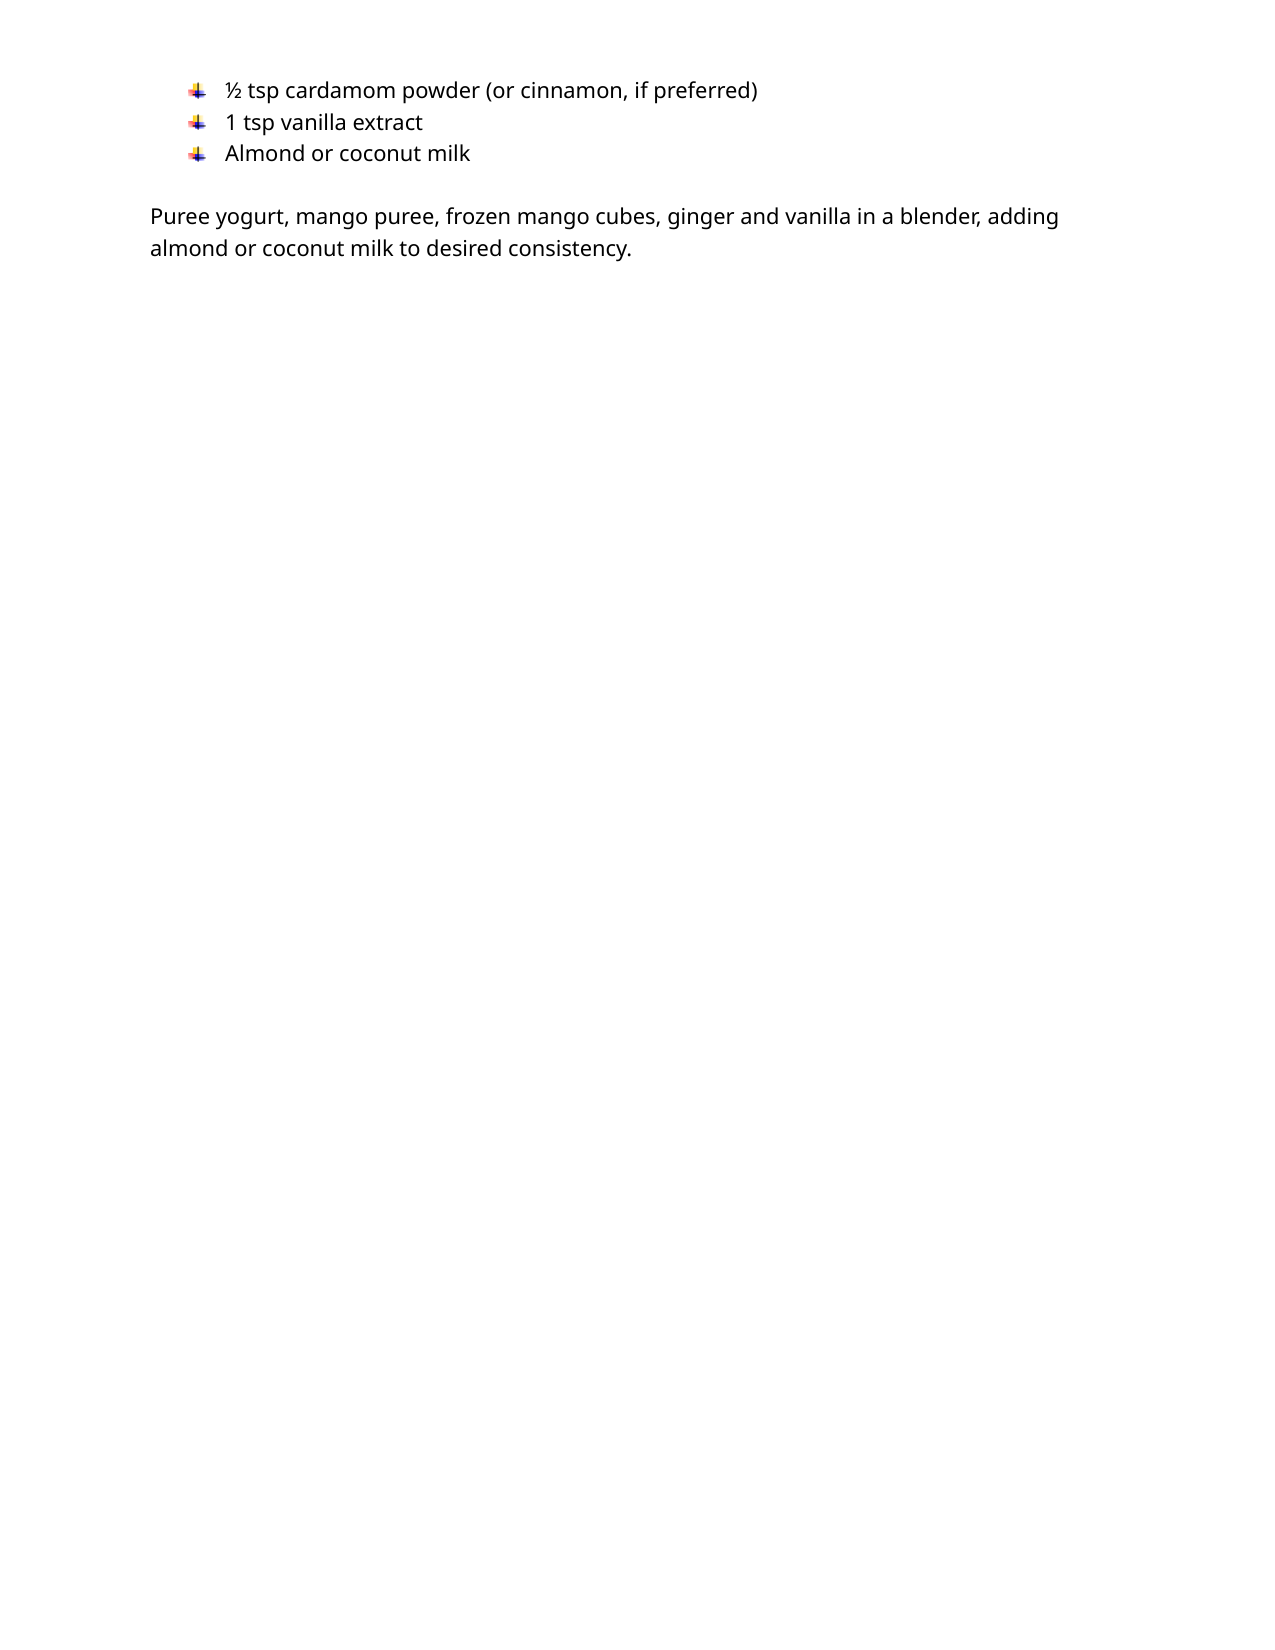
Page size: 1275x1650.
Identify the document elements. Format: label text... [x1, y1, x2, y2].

list 1 tsp vanilla extract [187, 107, 1125, 136]
picture [188, 113, 206, 130]
picture [188, 145, 206, 162]
text Puree yogurt, mango puree, frozen mango cubes, ginger and vanilla in a blender, adding almond or coconut milk to desired consistency. [150, 201, 1125, 263]
list ½ tsp cardamom powder (or cinnamon, if preferred) [187, 75, 1125, 105]
list Almond or coconut milk [187, 138, 1125, 168]
picture [188, 81, 206, 99]
